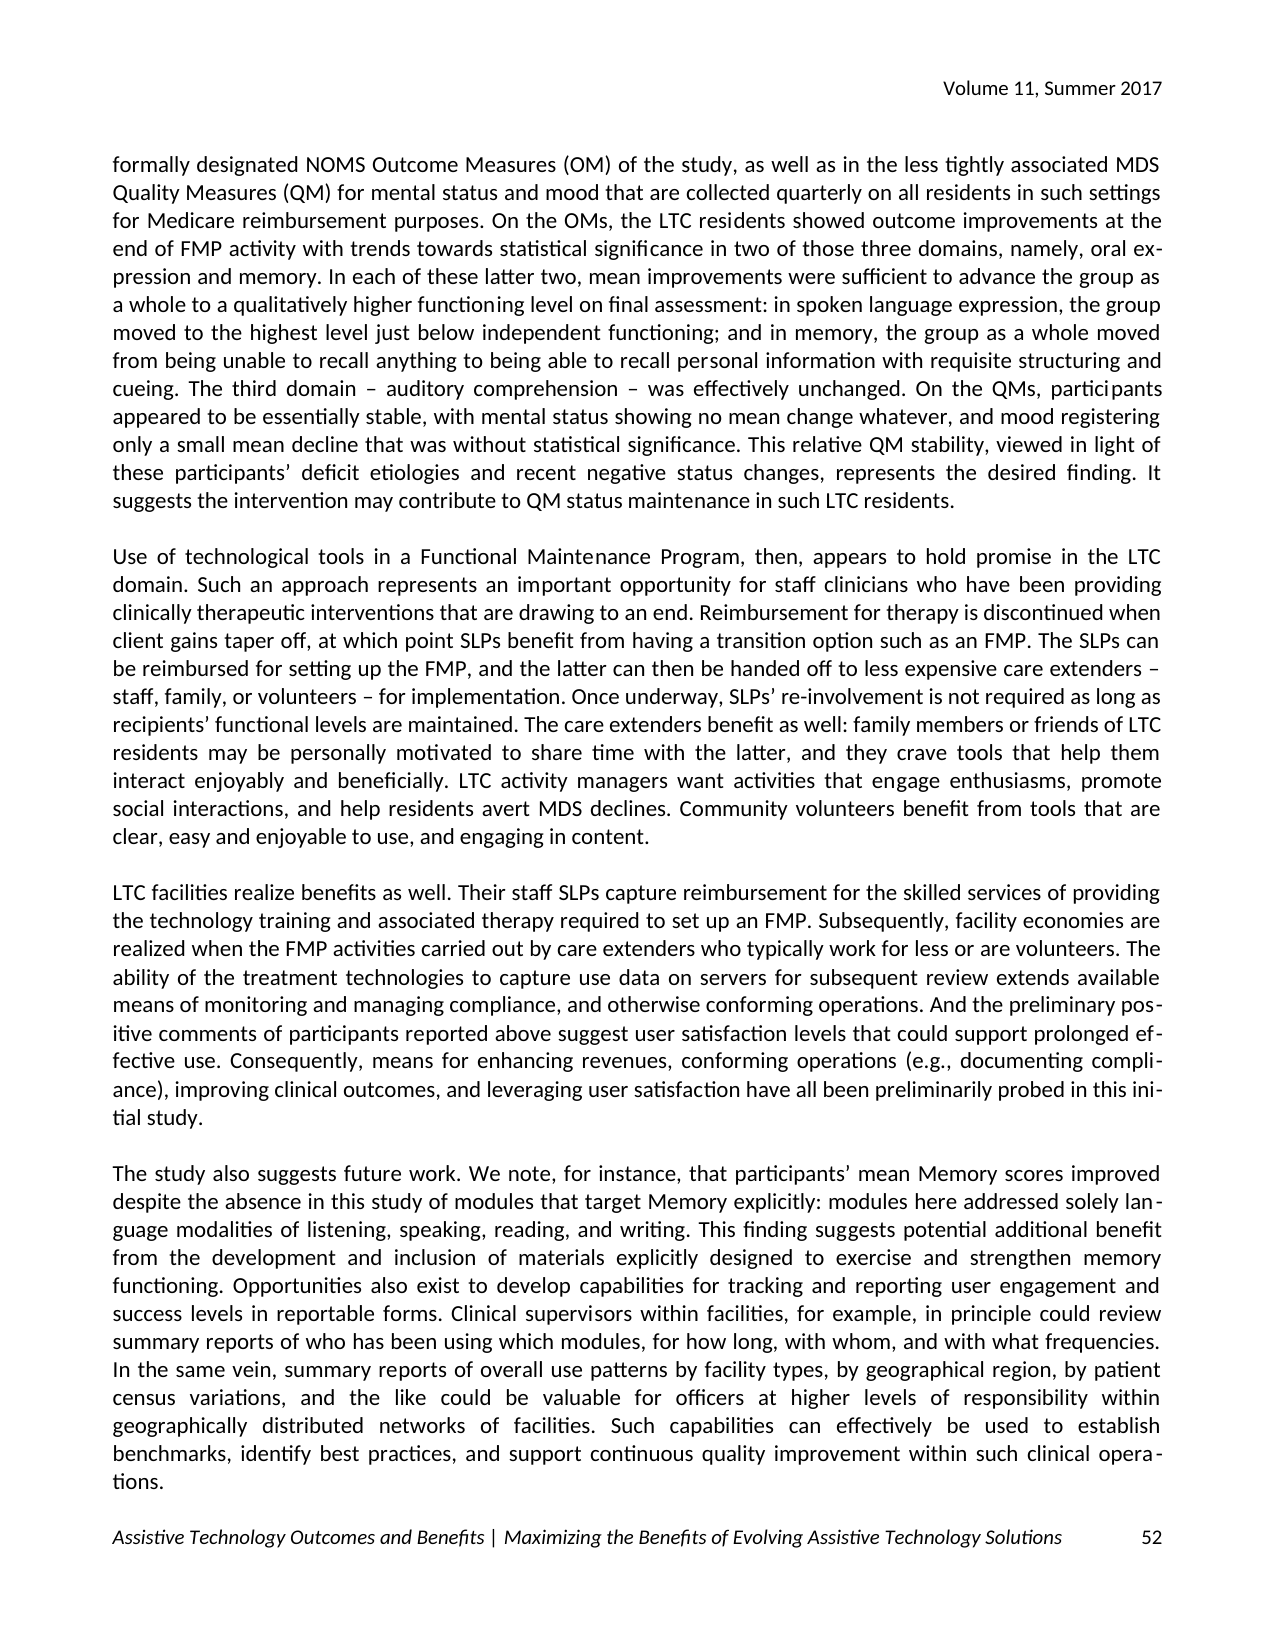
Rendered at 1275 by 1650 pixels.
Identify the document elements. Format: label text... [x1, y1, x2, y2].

text The study also suggests future work. We note, for instance, that participants’ mean Memory scores improved despite the absence in this study of modules that target Memory explicitly: modules here addressed solely language modalities of listening, speaking, reading, and writing. This finding suggests potential additional benefit from the development and inclusion of materials explicitly designed to exercise and strengthen memory functioning. Opportunities also exist to develop capabilities for tracking and reporting user engagement and success levels in reportable forms. Clinical supervisors within facilities, for example, in principle could review summary reports of who has been using which modules, for how long, with whom, and with what frequencies. In the same vein, summary reports of overall use patterns by facility types, by geographical region, by patient census variations, and the like could be valuable for officers at higher levels of responsibility within geographically distributed networks of facilities. Such capabilities can effectively be used to establish benchmarks, identify best practices, and support continuous quality improvement within such clinical operations. [112, 1159, 1162, 1495]
text LTC facilities realize benefits as well. Their staff SLPs capture reimbursement for the skilled services of providing the technology training and associated therapy required to set up an FMP. Subsequently, facility economies are realized when the FMP activities carried out by care extenders who typically work for less or are volunteers. The ability of the treatment technologies to capture use data on servers for subsequent review extends available means of monitoring and managing compliance, and otherwise conforming operations. And the preliminary positive comments of participants reported above suggest user satisfaction levels that could support prolonged effective use. Consequently, means for enhancing revenues, conforming operations (e.g., documenting compliance), improving clinical outcomes, and leveraging user satisfaction have all been preliminarily probed in this initial study. [112, 878, 1162, 1131]
text Use of technological tools in a Functional Maintenance Program, then, appears to hold promise in the LTC domain. Such an approach represents an important opportunity for staff clinicians who have been providing clinically therapeutic interventions that are drawing to an end. Reimbursement for therapy is discontinued when client gains taper off, at which point SLPs benefit from having a transition option such as an FMP. The SLPs can be reimbursed for setting up the FMP, and the latter can then be handed off to less expensive care extenders – staff, family, or volunteers – for implementation. Once underway, SLPs’ re-involvement is not required as long as recipients’ functional levels are maintained. The care extenders benefit as well: family members or friends of LTC residents may be personally motivated to share time with the latter, and they crave tools that help them interact enjoyably and beneficially. LTC activity managers want activities that engage enthusiasms, promote social interactions, and help residents avert MDS declines. Community volunteers benefit from tools that are clear, easy and enjoyable to use, and engaging in content. [112, 542, 1162, 851]
